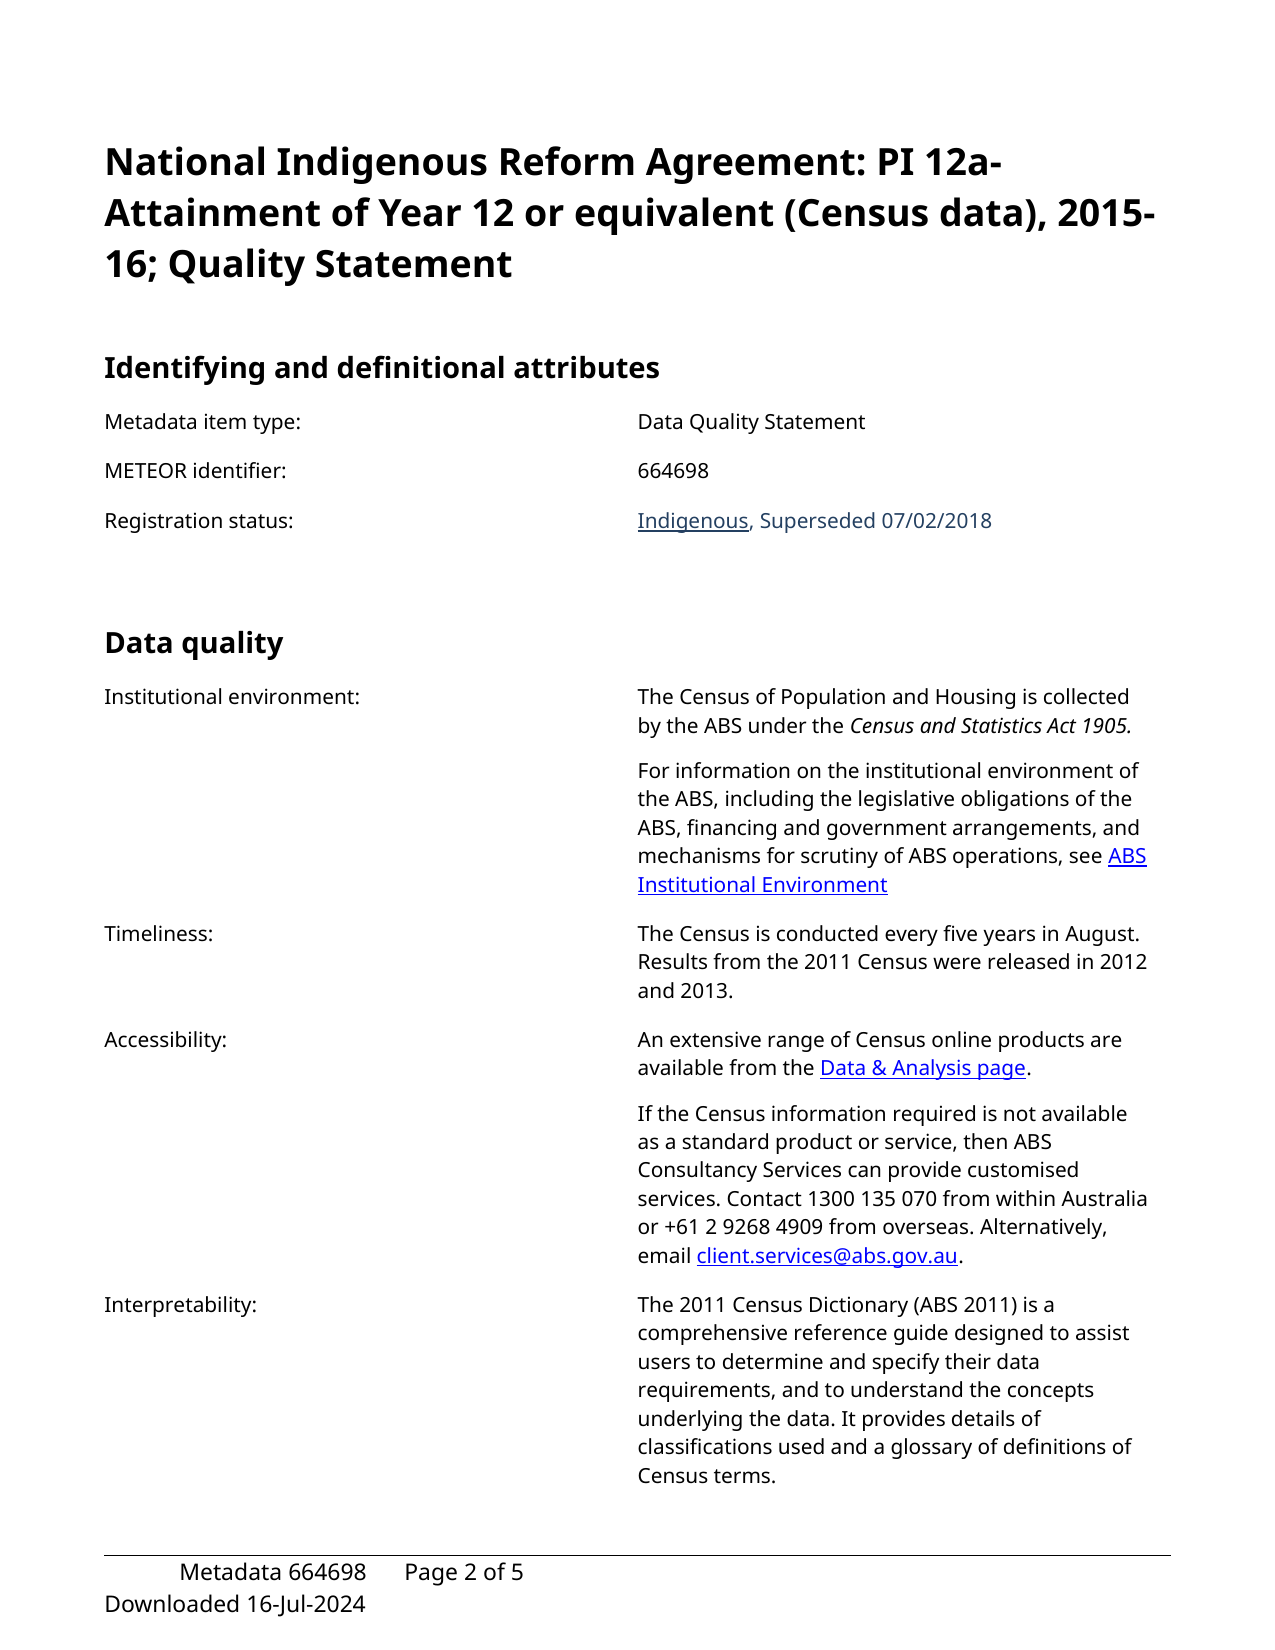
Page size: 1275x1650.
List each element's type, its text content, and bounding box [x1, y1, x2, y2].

table_cell Data Quality Statement [626, 397, 1159, 446]
table_header Identifying and definitional attributes [93, 301, 1159, 397]
table_cell The Census is conducted every five years in August. Results from the 2011 Census were released in 2012 and 2013. [626, 909, 1159, 1015]
subtitle National Indigenous Reform Agreement: PI 12a-Attainment of Year 12 or equivalent (Census data), 2015-16; Quality Statement [104, 135, 1171, 288]
table_header Data quality [93, 576, 1159, 672]
table_cell Institutional environment: [93, 672, 626, 908]
table_cell Interpretability: [93, 1280, 626, 1516]
table_cell METEOR identifier: [93, 446, 626, 496]
table_cell Metadata item type: [93, 397, 626, 446]
table_cell 664698 [626, 446, 1159, 496]
table_cell Registration status: [93, 496, 626, 545]
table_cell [626, 1280, 1159, 1516]
table_cell The Census of Population and Housing is collected by the ABS under the Census and Statistics Act 1905. For information on the institutional environment of the ABS, including the legislative obligations of the ABS, financing and government arrangements, and mechanisms for scrutiny of ABS operations, see ABS Institutional Environment [626, 672, 1159, 908]
table_cell Accessibility: [93, 1015, 626, 1280]
table_cell Timeliness: [93, 909, 626, 1015]
table_cell An extensive range of Census online products are available from the Data & Analysis page. If the Census information required is not available as a standard product or service, then ABS Consultancy Services can provide customised services. Contact 1300 135 070 from within Australia or +61 2 9268 4909 from overseas. Alternatively, email client.services@abs.gov.au. [626, 1015, 1159, 1280]
table_cell Indigenous, Superseded 07/02/2018 [626, 496, 1159, 545]
